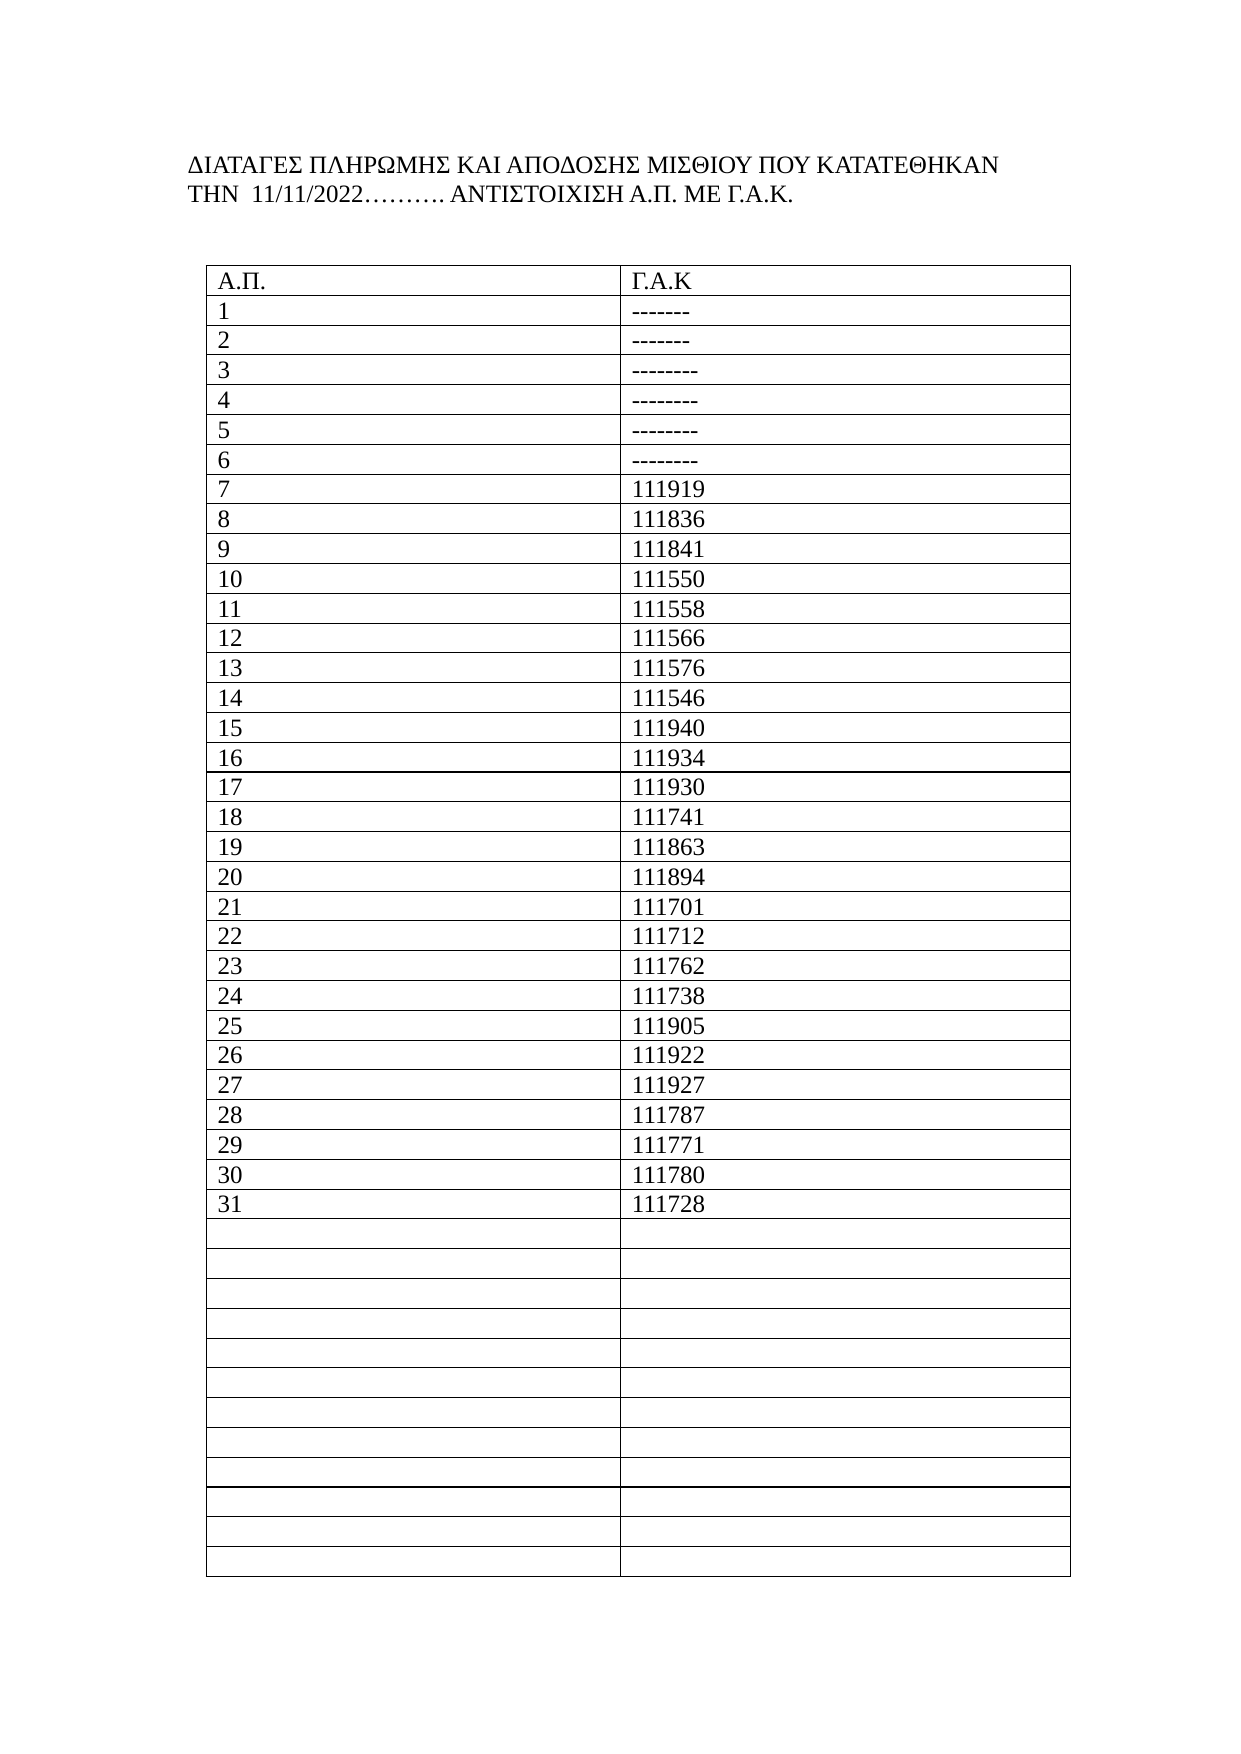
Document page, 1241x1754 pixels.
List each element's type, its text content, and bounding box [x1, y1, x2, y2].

table_cell [207, 1398, 620, 1427]
table_cell 111927 [621, 1070, 1070, 1099]
table_cell 28 [207, 1100, 620, 1129]
table_cell 14 [207, 683, 620, 712]
table_cell 19 [207, 832, 620, 861]
table_cell 12 [207, 624, 620, 652]
table_cell 20 [207, 862, 620, 891]
table_cell 21 [207, 892, 620, 920]
table_cell [207, 1458, 620, 1486]
table_cell [207, 1368, 620, 1397]
table_cell -------- [621, 385, 1070, 414]
table_cell 111546 [621, 683, 1070, 712]
table_cell 111780 [621, 1160, 1070, 1188]
table_cell 10 [207, 564, 620, 593]
table_cell 5 [207, 415, 620, 444]
table_cell [621, 1279, 1070, 1308]
table_cell 16 [207, 743, 620, 771]
table_cell ------- [621, 326, 1070, 354]
table_header Α.Π. [207, 266, 620, 295]
table_cell 111738 [621, 981, 1070, 1010]
table_cell 11 [207, 594, 620, 622]
table_cell 1 [207, 296, 620, 324]
table_cell 111701 [621, 892, 1070, 920]
table_cell 111930 [621, 773, 1070, 801]
table_cell 3 [207, 355, 620, 384]
table_cell -------- [621, 445, 1070, 473]
table_cell 111841 [621, 534, 1070, 563]
table_cell 111922 [621, 1041, 1070, 1069]
table_cell 111836 [621, 504, 1070, 533]
table_cell [621, 1517, 1070, 1546]
table_cell 6 [207, 445, 620, 473]
table_cell 111566 [621, 624, 1070, 652]
table_cell [621, 1219, 1070, 1248]
table_cell 111940 [621, 713, 1070, 742]
table_cell 111728 [621, 1190, 1070, 1218]
table_cell 111934 [621, 743, 1070, 771]
table_cell 111762 [621, 951, 1070, 980]
table_cell [207, 1309, 620, 1337]
table_cell 111905 [621, 1011, 1070, 1039]
table_cell 22 [207, 921, 620, 950]
table_cell [207, 1219, 620, 1248]
table_cell [207, 1488, 620, 1516]
table_cell 111787 [621, 1100, 1070, 1129]
table_cell [621, 1547, 1070, 1576]
table_cell [621, 1339, 1070, 1367]
table_cell [207, 1547, 620, 1576]
table_cell [621, 1309, 1070, 1337]
table_cell 7 [207, 475, 620, 503]
table_cell [621, 1488, 1070, 1516]
text ΔΙΑΤΑΓΕΣ ΠΛΗΡΩΜΗΣ ΚΑΙ ΑΠΟΔΟΣΗΣ ΜΙΣΘΙΟΥ ΠΟΥ ΚΑΤΑΤΕΘΗΚΑΝ ΤΗΝ 11/11/2022………. ΑΝΤΙΣΤΟΙΧΙΣΗ Α.Π. ΜΕ Γ.Α.Κ. [187, 150, 1053, 207]
table_cell 24 [207, 981, 620, 1010]
table_cell 18 [207, 802, 620, 831]
table_cell 2 [207, 326, 620, 354]
table_cell 27 [207, 1070, 620, 1099]
table_cell 4 [207, 385, 620, 414]
table_cell 9 [207, 534, 620, 563]
table_cell [621, 1428, 1070, 1457]
table_cell 111558 [621, 594, 1070, 622]
table_header Γ.Α.K [621, 266, 1070, 295]
table_cell [621, 1249, 1070, 1278]
table_cell 111863 [621, 832, 1070, 861]
table_cell [207, 1249, 620, 1278]
table_cell 31 [207, 1190, 620, 1218]
table_cell 30 [207, 1160, 620, 1188]
table_cell ------- [621, 296, 1070, 324]
table_cell 111712 [621, 921, 1070, 950]
table_cell 111919 [621, 475, 1070, 503]
table_cell [621, 1398, 1070, 1427]
table_cell 17 [207, 773, 620, 801]
table_cell 111771 [621, 1130, 1070, 1159]
table_cell 8 [207, 504, 620, 533]
table_cell [207, 1279, 620, 1308]
table_cell 111741 [621, 802, 1070, 831]
table_cell 13 [207, 653, 620, 682]
table_cell [621, 1458, 1070, 1486]
table_cell 111894 [621, 862, 1070, 891]
table_cell 111576 [621, 653, 1070, 682]
table_cell 23 [207, 951, 620, 980]
table_cell [207, 1339, 620, 1367]
table_cell 29 [207, 1130, 620, 1159]
table_cell 15 [207, 713, 620, 742]
table_cell [207, 1428, 620, 1457]
table_cell 26 [207, 1041, 620, 1069]
table_cell [207, 1517, 620, 1546]
table_cell 25 [207, 1011, 620, 1039]
table_cell 111550 [621, 564, 1070, 593]
table_cell -------- [621, 415, 1070, 444]
table_cell [621, 1368, 1070, 1397]
table_cell -------- [621, 355, 1070, 384]
